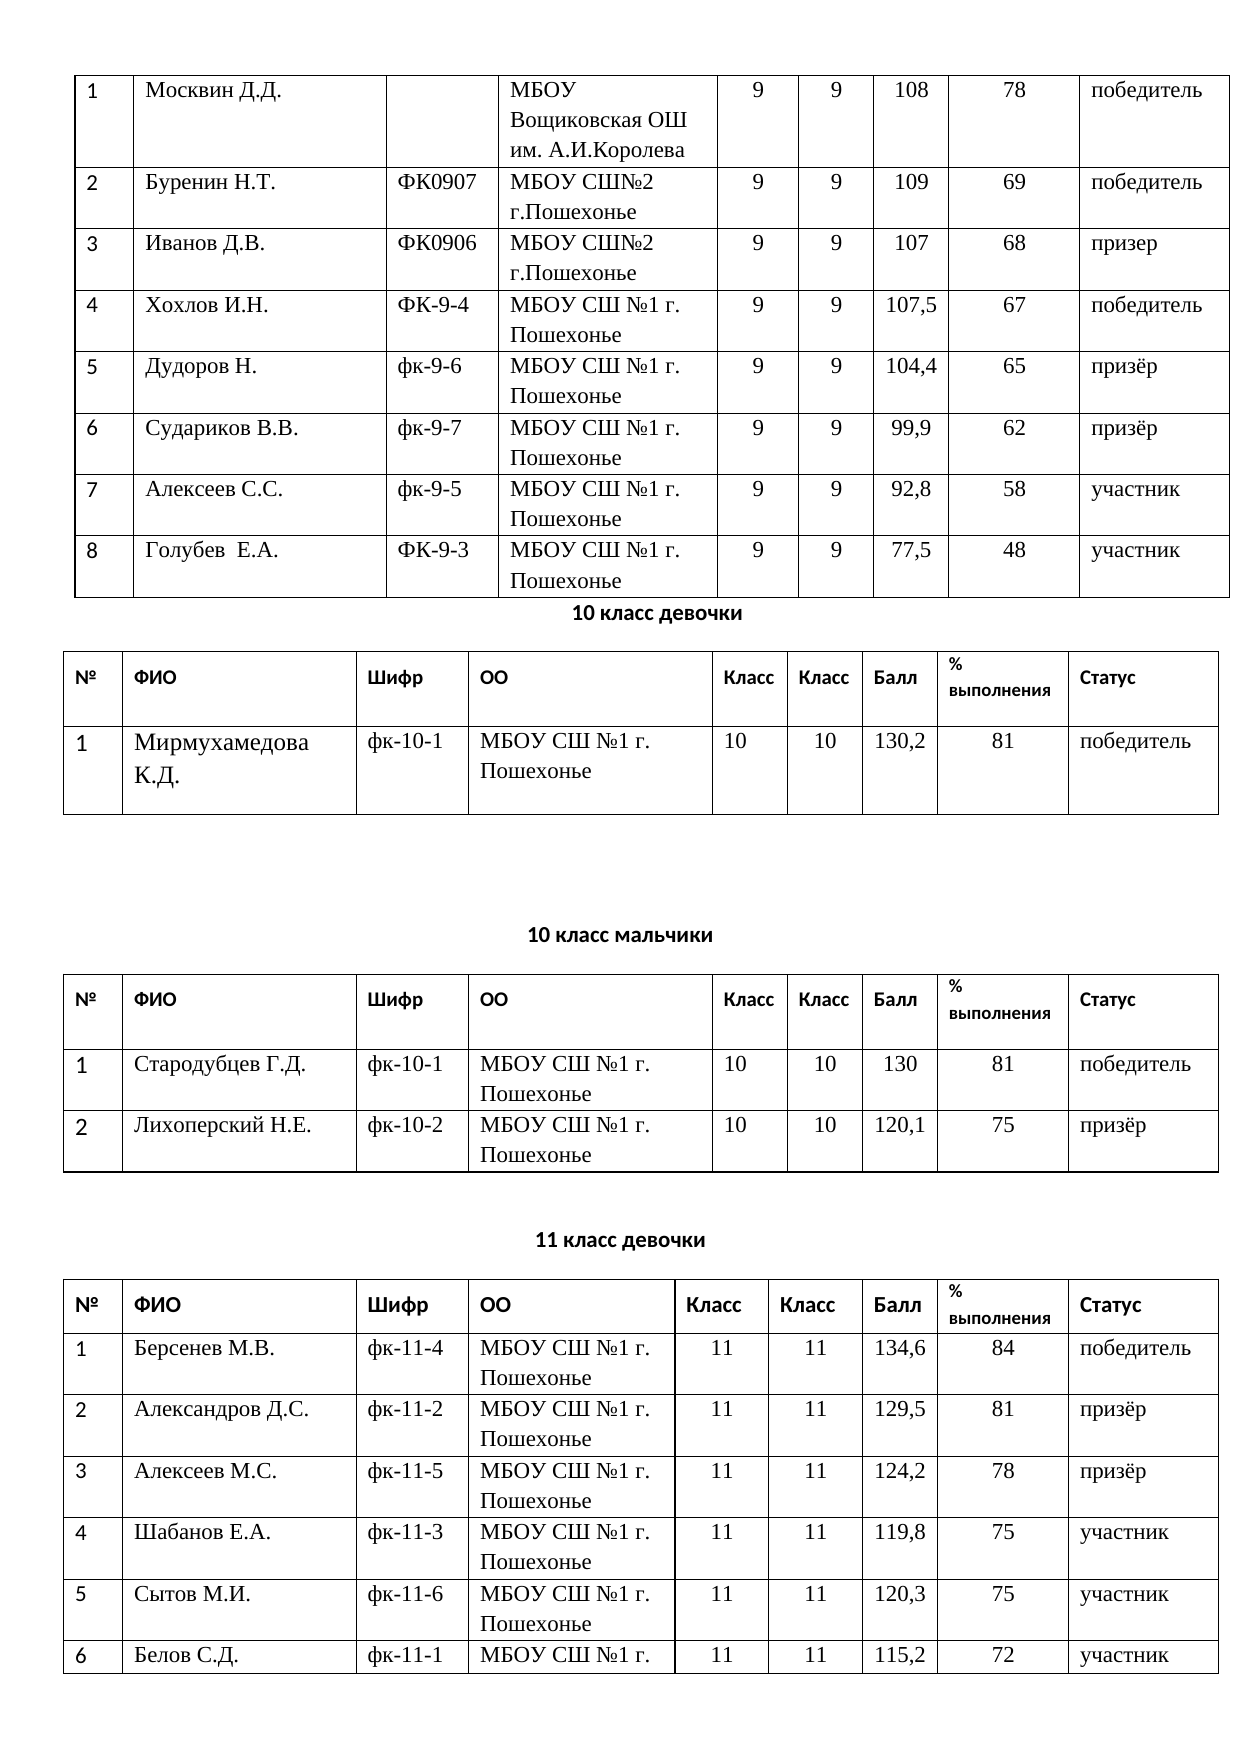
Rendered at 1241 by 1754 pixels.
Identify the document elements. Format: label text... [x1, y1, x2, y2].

table_cell призёр [1080, 414, 1229, 474]
table_cell МБОУ СШ №1 г. Пошехонье [499, 352, 717, 412]
table_cell участник [1080, 475, 1229, 535]
table_cell 48 [949, 536, 1079, 597]
table_cell 72 [938, 1641, 1068, 1673]
table_cell 1 [64, 727, 122, 813]
table_cell 69 [949, 168, 1079, 228]
table_cell 9 [799, 168, 873, 228]
text 10 класс девочки [75, 598, 1165, 626]
table_cell участник [1080, 536, 1229, 597]
table_cell 10 [788, 1050, 862, 1110]
table_cell 11 [769, 1518, 862, 1578]
table_cell 11 [676, 1457, 768, 1517]
table_cell 5 [76, 352, 133, 412]
table_cell 1 [64, 1334, 122, 1394]
table_cell 68 [949, 229, 1079, 289]
table_cell участник [1069, 1580, 1218, 1640]
table_header Статус [1069, 652, 1218, 726]
table_cell Алексеев С.С. [134, 475, 386, 535]
table_cell МБОУ СШ №1 г. Пошехонье [469, 1395, 674, 1456]
table_cell фк-10-2 [357, 1111, 468, 1171]
table_cell 9 [718, 536, 798, 597]
table_cell Судариков В.В. [134, 414, 386, 474]
table_header Шифр [357, 1280, 468, 1333]
table_cell 11 [769, 1641, 862, 1673]
table_header Шифр [357, 975, 468, 1048]
table_cell 81 [938, 727, 1068, 813]
table_cell 62 [949, 414, 1079, 474]
table_cell МБОУ СШ №1 г. Пошехонье [469, 1334, 674, 1394]
table_cell 84 [938, 1334, 1068, 1394]
table_cell МБОУ СШ №1 г. Пошехонье [499, 475, 717, 535]
table_header № [64, 1280, 122, 1333]
table_cell фк-11-6 [357, 1580, 468, 1640]
table_cell 75 [938, 1580, 1068, 1640]
table_cell 78 [949, 76, 1079, 167]
table_header ОО [469, 975, 712, 1048]
table_cell 4 [76, 291, 133, 351]
table_cell 9 [799, 76, 873, 167]
table_cell Алексеев М.С. [123, 1457, 356, 1517]
table_cell 8 [76, 536, 133, 597]
table_header Класс [713, 652, 787, 726]
table_cell МБОУ СШ №1 г. Пошехонье [469, 1050, 712, 1110]
table_cell 58 [949, 475, 1079, 535]
table_cell призёр [1080, 352, 1229, 412]
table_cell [469, 1580, 674, 1640]
table_cell 1 [64, 1050, 122, 1110]
table_cell 3 [64, 1457, 122, 1517]
table_cell 9 [799, 536, 873, 597]
table_header № [64, 975, 122, 1048]
table_cell Берсенев М.В. [123, 1334, 356, 1394]
table_cell 11 [676, 1580, 768, 1640]
table_cell 5 [64, 1580, 122, 1640]
table_header № [64, 652, 122, 726]
table_header Шифр [357, 652, 468, 726]
table_cell Буренин Н.Т. [134, 168, 386, 228]
table_cell участник [1069, 1518, 1218, 1578]
table_cell 115,2 [863, 1641, 937, 1673]
table_cell 9 [799, 475, 873, 535]
table_cell победитель [1080, 291, 1229, 351]
table_cell Голубев Е.А. [134, 536, 386, 597]
table_cell 11 [769, 1395, 862, 1456]
table_cell фк-11-3 [357, 1518, 468, 1578]
table_cell Москвин Д.Д. [134, 76, 386, 167]
table_cell МБОУ Вощиковская ОШ им. А.И.Королева [499, 76, 717, 167]
table_header % выполнения [938, 975, 1068, 1048]
table_cell 75 [938, 1518, 1068, 1578]
table_cell Шабанов Е.А. [123, 1518, 356, 1578]
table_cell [469, 1641, 674, 1673]
table_cell 104,4 [874, 352, 948, 412]
table_cell 3 [76, 229, 133, 289]
table_cell 9 [718, 229, 798, 289]
table_cell МБОУ СШ №1 г. Пошехонье [469, 727, 712, 813]
table_cell 107,5 [874, 291, 948, 351]
table_cell 99,9 [874, 414, 948, 474]
table_header Класс [788, 652, 862, 726]
table_cell фк-9-6 [387, 352, 498, 412]
table_cell 119,8 [863, 1518, 937, 1578]
table_cell 11 [769, 1457, 862, 1517]
table_cell победитель [1069, 727, 1218, 813]
table_cell 81 [938, 1395, 1068, 1456]
table_cell Стародубцев Г.Д. [123, 1050, 356, 1110]
text 11 класс девочки [75, 1226, 1165, 1253]
table_cell 120,3 [863, 1580, 937, 1640]
table_header ФИО [123, 975, 356, 1048]
table_cell 6 [76, 414, 133, 474]
table_cell 9 [799, 291, 873, 351]
table_cell фк-9-5 [387, 475, 498, 535]
table_cell 109 [874, 168, 948, 228]
table_header Балл [863, 975, 937, 1048]
table_cell 65 [949, 352, 1079, 412]
table_header Класс [713, 975, 787, 1048]
table_cell ФК-9-3 [387, 536, 498, 597]
table_cell 78 [938, 1457, 1068, 1517]
table_header Класс [769, 1280, 862, 1333]
table_cell победитель [1080, 168, 1229, 228]
table_cell МБОУ СШ №1 г. Пошехонье [469, 1518, 674, 1578]
text 10 класс мальчики [75, 921, 1165, 948]
table_cell 107 [874, 229, 948, 289]
table_cell 9 [718, 352, 798, 412]
table_cell Сытов М.И. [123, 1580, 356, 1640]
table_header ФИО [123, 652, 356, 726]
table_cell 130 [863, 1050, 937, 1110]
table_cell 10 [713, 727, 787, 813]
table_cell Лихоперский Н.Е. [123, 1111, 356, 1171]
table_cell 10 [788, 1111, 862, 1171]
table_cell 10 [788, 727, 862, 813]
table_cell 1 [76, 76, 133, 167]
table_cell 9 [718, 168, 798, 228]
table_cell 11 [769, 1580, 862, 1640]
table_cell 9 [799, 352, 873, 412]
table_cell фк-11-5 [357, 1457, 468, 1517]
table_cell 4 [64, 1518, 122, 1578]
table_cell фк-10-1 [357, 727, 468, 813]
table_cell Дудоров Н. [134, 352, 386, 412]
table_cell 134,6 [863, 1334, 937, 1394]
table_cell 9 [718, 475, 798, 535]
table_cell 10 [713, 1111, 787, 1171]
table_cell ФК-9-4 [387, 291, 498, 351]
table_cell 67 [949, 291, 1079, 351]
table_cell 129,5 [863, 1395, 937, 1456]
table_cell 11 [676, 1395, 768, 1456]
table_cell МБОУ СШ№2 г.Пошехонье [499, 168, 717, 228]
table_header Класс [676, 1280, 768, 1333]
table_cell Белов С.Д. [123, 1641, 356, 1673]
table_cell ФК0906 [387, 229, 498, 289]
table_cell 11 [769, 1334, 862, 1394]
table_header % выполнения [938, 1280, 1068, 1333]
table_cell 7 [76, 475, 133, 535]
table_header % выполнения [938, 652, 1068, 726]
table_cell фк-10-1 [357, 1050, 468, 1110]
table_cell МБОУ СШ №1 г. Пошехонье [499, 414, 717, 474]
table_cell призёр [1069, 1457, 1218, 1517]
table_header Статус [1069, 1280, 1218, 1333]
table_cell фк-9-7 [387, 414, 498, 474]
table_cell призёр [1069, 1111, 1218, 1171]
table_cell 2 [64, 1395, 122, 1456]
table_cell 11 [676, 1334, 768, 1394]
table_header Балл [863, 652, 937, 726]
table_cell 108 [874, 76, 948, 167]
table_cell МБОУ СШ №1 г. Пошехонье [499, 536, 717, 597]
table_cell фк-11-4 [357, 1334, 468, 1394]
table_cell МБОУ СШ№2 г.Пошехонье [499, 229, 717, 289]
table_cell 11 [676, 1518, 768, 1578]
table_cell 2 [64, 1111, 122, 1171]
table_header Балл [863, 1280, 937, 1333]
table_cell 9 [718, 414, 798, 474]
table_header Класс [788, 975, 862, 1048]
table_cell 11 [676, 1641, 768, 1673]
table_cell призёр [1069, 1395, 1218, 1456]
table_cell МБОУ СШ №1 г. Пошехонье [469, 1111, 712, 1171]
table_cell фк-11-2 [357, 1395, 468, 1456]
table_cell 2 [76, 168, 133, 228]
table_cell 92,8 [874, 475, 948, 535]
table_cell Александров Д.С. [123, 1395, 356, 1456]
table_cell 9 [799, 414, 873, 474]
table_header ФИО [123, 1280, 356, 1333]
table_cell [387, 76, 498, 167]
table_header ОО [469, 652, 712, 726]
table_cell Мирмухамедова К.Д. [123, 727, 356, 813]
table_cell Хохлов И.Н. [134, 291, 386, 351]
table_cell 9 [799, 229, 873, 289]
table_cell 130,2 [863, 727, 937, 813]
table_cell МБОУ СШ №1 г. Пошехонье [499, 291, 717, 351]
table_cell 120,1 [863, 1111, 937, 1171]
table_cell Иванов Д.В. [134, 229, 386, 289]
table_cell победитель [1069, 1334, 1218, 1394]
table_cell победитель [1069, 1050, 1218, 1110]
table_cell 75 [938, 1111, 1068, 1171]
table_header ОО [469, 1280, 674, 1333]
table_cell 10 [713, 1050, 787, 1110]
table_cell 124,2 [863, 1457, 937, 1517]
table_cell фк-11-1 [357, 1641, 468, 1673]
table_cell 6 [64, 1641, 122, 1673]
table_cell победитель [1080, 76, 1229, 167]
table_header Статус [1069, 975, 1218, 1048]
table_cell 9 [718, 291, 798, 351]
table_cell 9 [718, 76, 798, 167]
table_cell призер [1080, 229, 1229, 289]
table_cell 81 [938, 1050, 1068, 1110]
table_cell 77,5 [874, 536, 948, 597]
table_cell участник [1069, 1641, 1218, 1673]
table_cell ФК0907 [387, 168, 498, 228]
table_cell МБОУ СШ №1 г. Пошехонье [469, 1457, 674, 1517]
